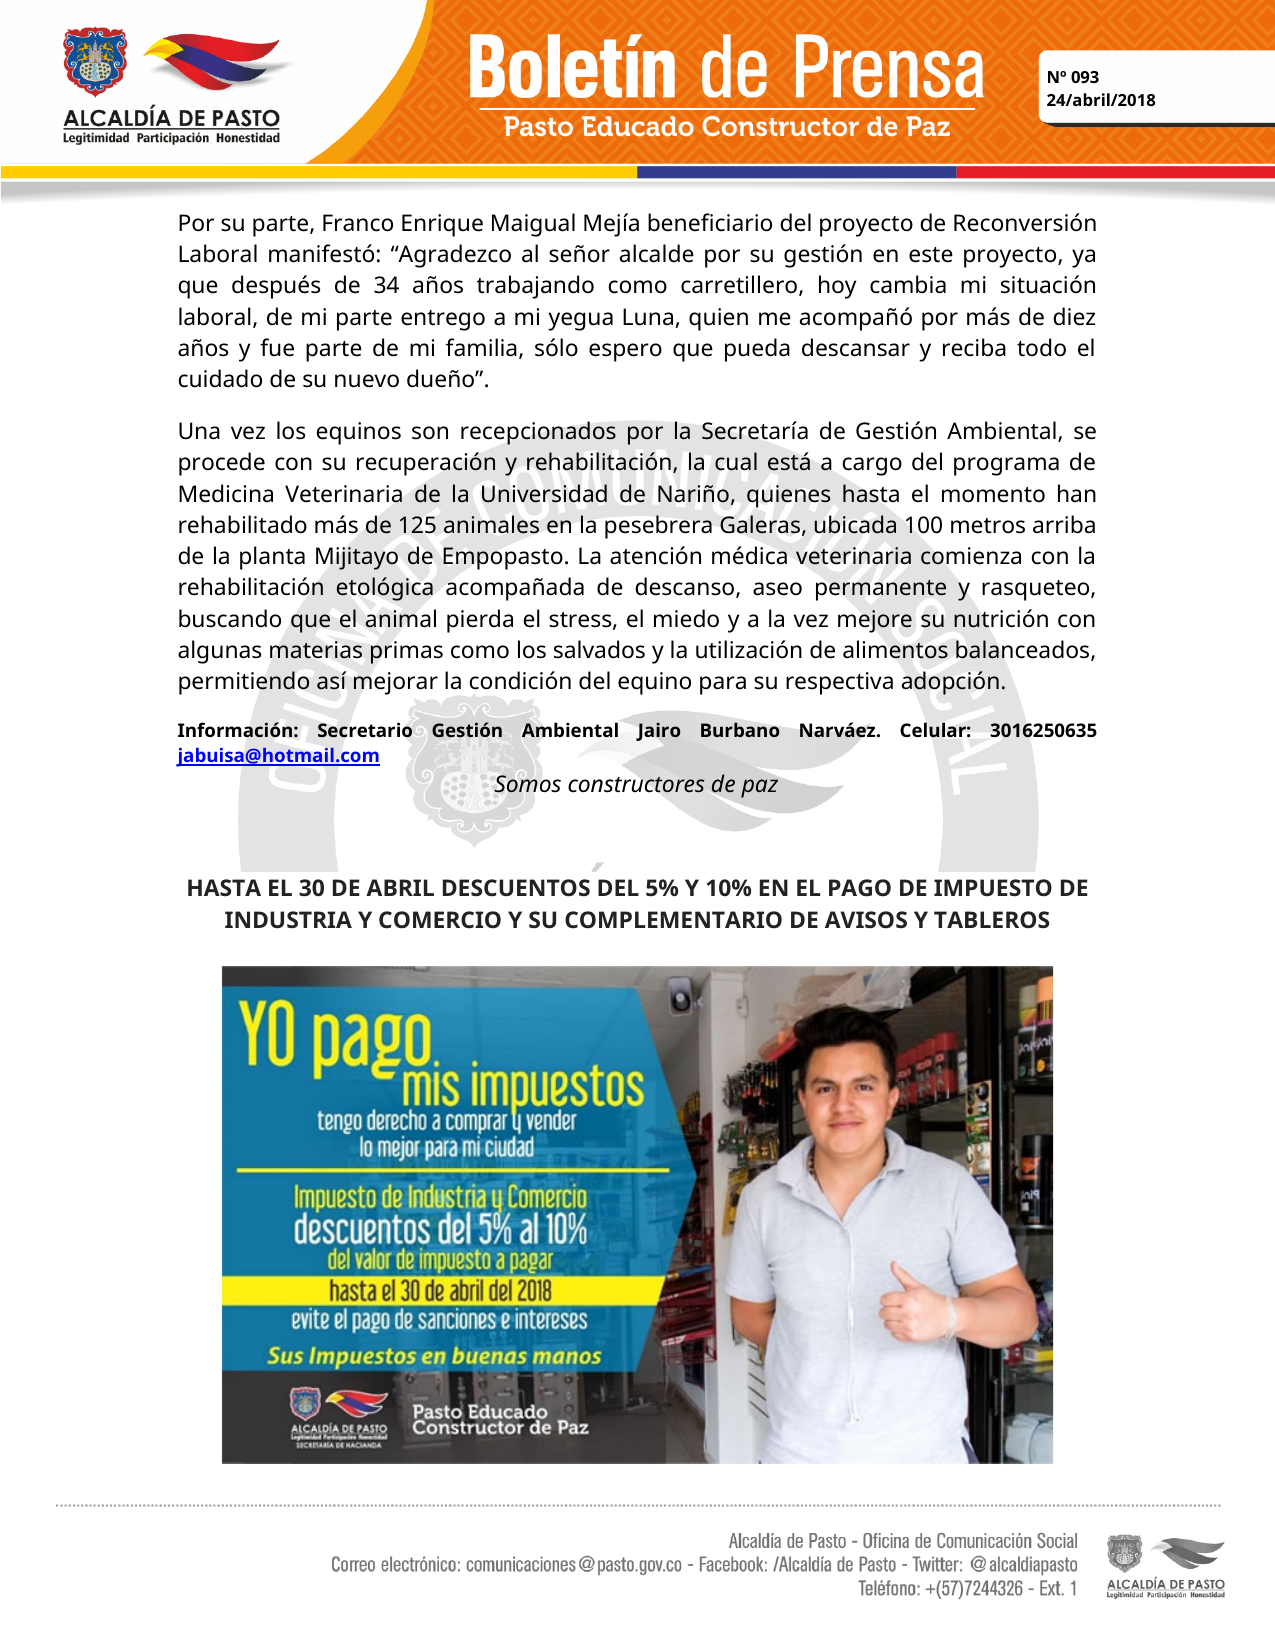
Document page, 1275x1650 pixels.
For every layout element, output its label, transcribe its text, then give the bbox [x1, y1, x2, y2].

text Por su parte, Franco Enrique Maigual Mejía beneficiario del proyecto de Reconversión Laboral manifestó: “Agradezco al señor alcalde por su gestión en este proyecto, ya que después de 34 años trabajando como carretillero, hoy cambia mi situación laboral, de mi parte entrego a mi yegua Luna, quien me acompañó por más de diez años y fue parte de mi familia, sólo espero que pueda descansar y reciba todo el cuidado de su nuevo dueño”. [177, 207, 1098, 394]
text Una vez los equinos son recepcionados por la Secretaría de Gestión Ambiental, se procede con su recuperación y rehabilitación, la cual está a cargo del programa de Medicina Veterinaria de la Universidad de Nariño, quienes hasta el momento han rehabilitado más de 125 animales en la pesebrera Galeras, ubicada 100 metros arriba de la planta Mijitayo de Empopasto. La atención médica veterinaria comienza con la rehabilitación etológica acompañada de descanso, aseo permanente y rasqueteo, buscando que el animal pierda el stress, el miedo y a la vez mejore su nutrición con algunas materias primas como los salvados y la utilización de alimentos balanceados, permitiendo así mejorar la condición del equino para su respectiva adopción. [177, 415, 1098, 696]
picture [0, 0, 1275, 1645]
text Información: Secretario Gestión Ambiental Jairo Burbano Narváez. Celular: 3016250635 jabuisa@hotmail.com [177, 717, 1098, 768]
text HASTA EL 30 DE ABRIL DESCUENTOS DEL 5% Y 10% EN EL PAGO DE IMPUESTO DE INDUSTRIA Y COMERCIO Y SU COMPLEMENTARIO DE AVISOS Y TABLEROS [177, 872, 1098, 935]
text Somos constructores de paz [177, 768, 1098, 799]
